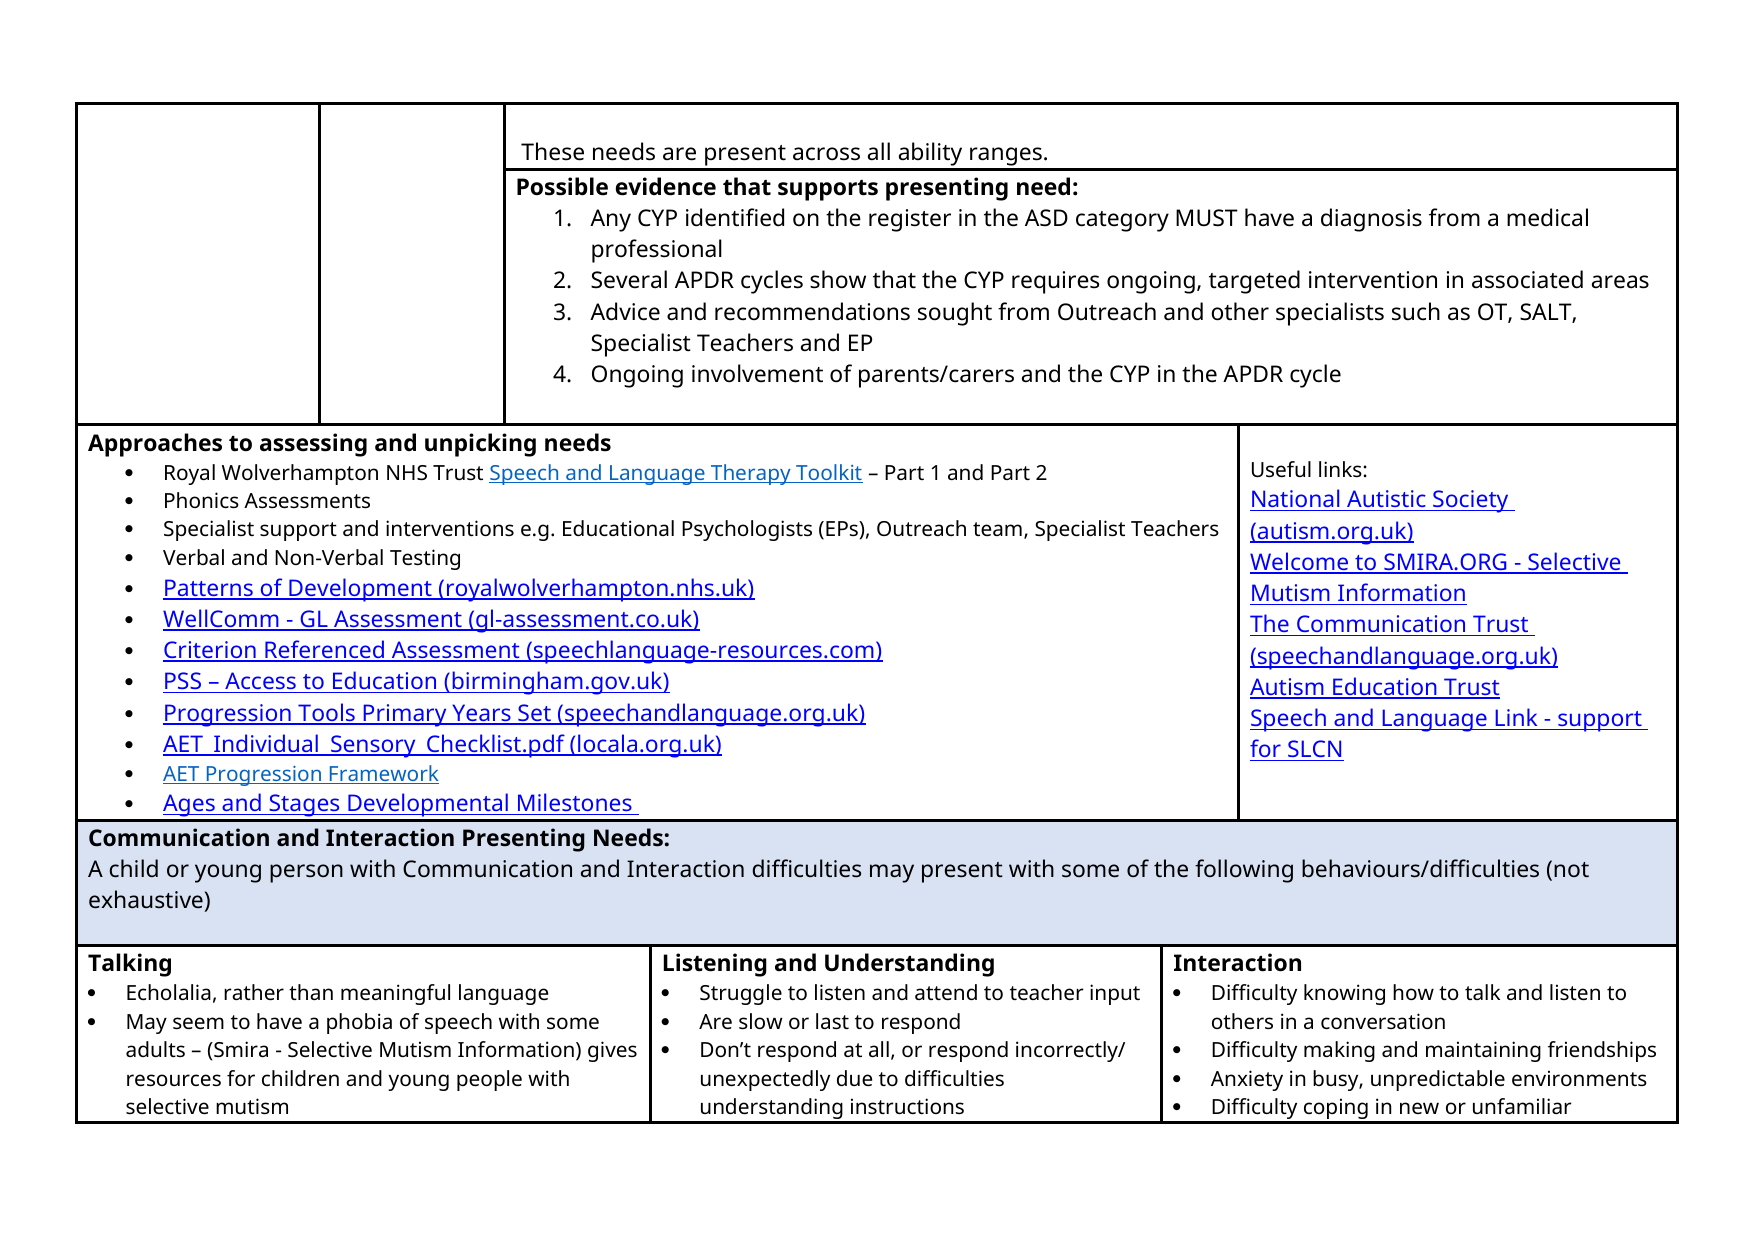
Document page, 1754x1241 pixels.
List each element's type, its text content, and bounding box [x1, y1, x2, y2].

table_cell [321, 105, 503, 423]
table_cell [78, 947, 649, 1121]
table_cell Possible evidence that supports presenting need: Any CYP identified on the register in the ASD category MUST have a diagnosis from a medical professional Several APDR cycles show that the CYP requires ongoing, targeted intervention in associated areas Advice and recommendations sought from Outreach and other specialists such as OT, SALT, Specialist Teachers and EP Ongoing involvement of parents/carers and the CYP in the APDR cycle [506, 171, 1676, 423]
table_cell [1163, 947, 1676, 1121]
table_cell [506, 105, 1676, 167]
table_cell Approaches to assessing and unpicking needs Royal Wolverhampton NHS Trust Speech and Language Therapy Toolkit – Part 1 and Part 2 Phonics Assessments Specialist support and interventions e.g. Educational Psychologists (EPs), Outreach team, Specialist Teachers Verbal and Non-Verbal Testing Patterns of Development (royalwolverhampton.nhs.uk) WellComm - GL Assessment (gl-assessment.co.uk) Criterion Referenced Assessment (speechlanguage-resources.com) PSS – Access to Education (birmingham.gov.uk) Progression Tools Primary Years Set (speechandlanguage.org.uk) AET_Individual_Sensory_Checklist.pdf (locala.org.uk) AET Progression Framework Ages and Stages Developmental Milestones [78, 426, 1237, 819]
table_cell Useful links: National Autistic Society (autism.org.uk) Welcome to SMIRA.ORG - Selective Mutism Information The Communication Trust (speechandlanguage.org.uk) Autism Education Trust Speech and Language Link - support for SLCN [1240, 426, 1676, 819]
table_cell Communication and Interaction Presenting Needs: A child or young person with Communication and Interaction difficulties may present with some of the following behaviours/difficulties (not exhaustive) [78, 822, 1676, 944]
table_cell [652, 947, 1160, 1121]
